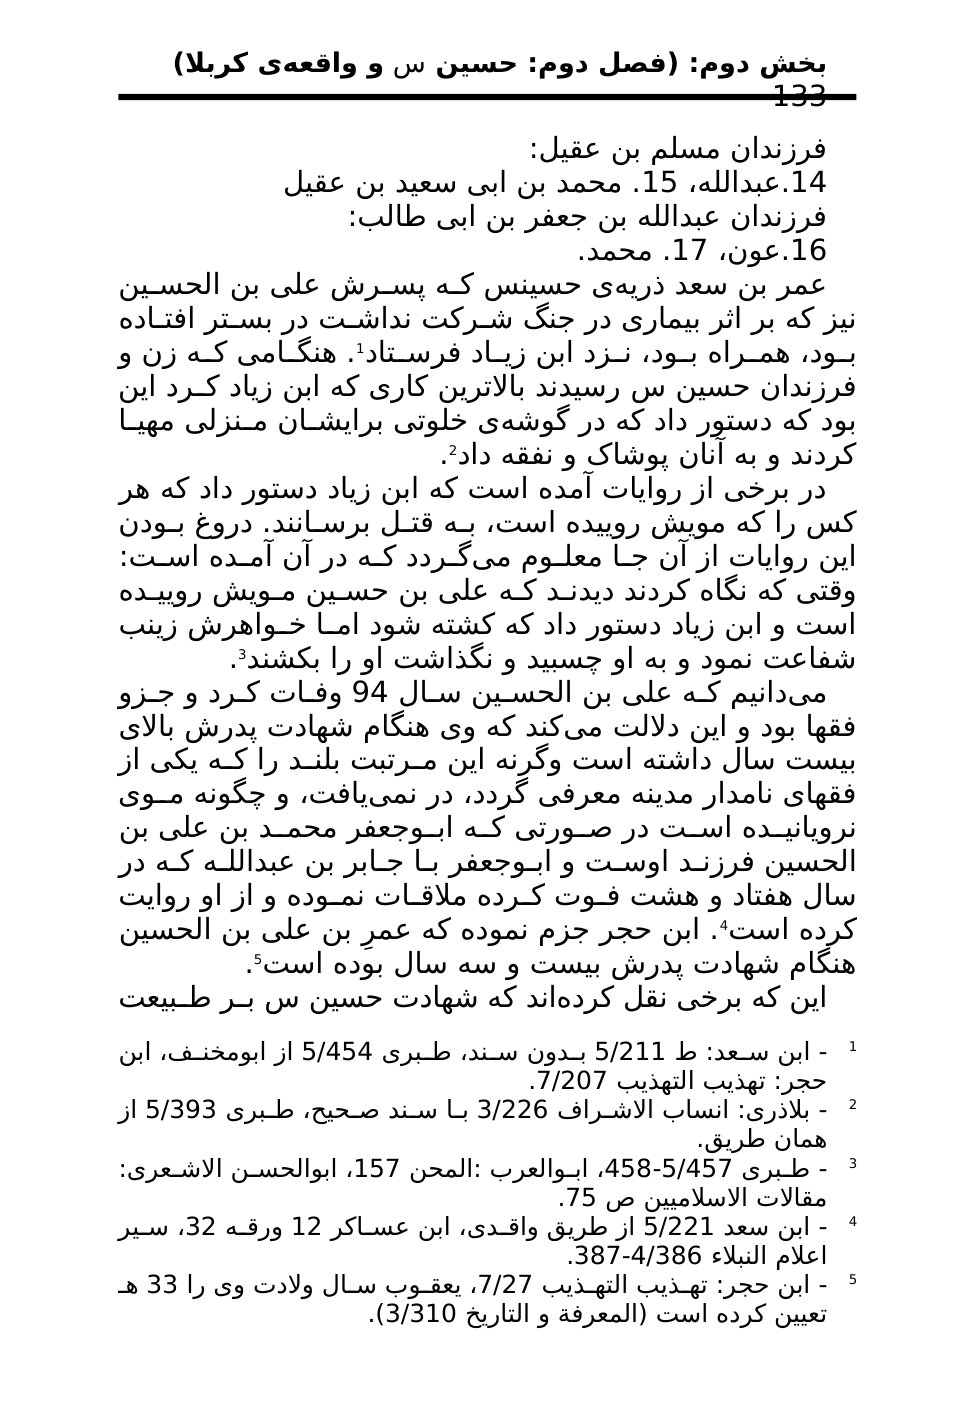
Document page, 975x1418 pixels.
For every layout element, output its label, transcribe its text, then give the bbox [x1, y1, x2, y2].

text فرزندان عبدالله بن جعفر بن ابی طالب: [118, 199, 857, 233]
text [118, 981, 857, 1014]
text می‌دانیم که علی بن الحسین سال 94 وفات کرد و جزو فقها بود و این دلالت می‌کند که وی هنگام شهادت پدرش بالای بیست سال داشته است وگرنه این مرتبت بلند را که یکی از فقهای نامدار مدینه معرفی گردد، در نمی‌یافت، و چگونه موی نرویانیده است در صورتی که ابوجعفر محمد بن علی بن الحسین فرزند اوست و ابوجعفر با جابر بن عبدالله که در سال هفتاد و هشت فوت کرده ملاقات نموده و از او روایت کرده است. ابن حجر جزم نموده که عمرِ بن علی بن الحسین هنگام شهادت پدرش بیست و سه سال بوده است. [118, 675, 857, 981]
text 16.عون، 17. محمد. [118, 233, 857, 267]
text عمر بن سعد ذریه‌ی حسینس که پسرش علی بن الحسین نیز که بر اثر بیماری در جنگ شرکت نداشت در بستر افتاده بود، همراه بود، نزد ابن زیاد فرستاد. هنگامی که زن و فرزندان حسین س رسیدند بالاترین کاری که ابن زیاد کرد این بود که دستور داد که در گوشه‌ی خلوتی برایشان منزلی مهیا کردند و به آنان پوشاک و نفقه داد. [118, 267, 857, 471]
text فرزندان مسلم بن عقیل: [118, 132, 857, 166]
text در برخی از روایات آمده است که ابن زیاد دستور داد که هر کس را که مویش روییده است، به قتل برسانند. دروغ بودن این روایات از آن جا معلوم می‌گردد که در آن آمده است: وقتی که نگاه کردند دیدند که علی بن حسین مویش روییده است و ابن زیاد دستور داد که کشته شود اما خواهرش زینب شفاعت نمود و به او چسبید و نگذاشت او را بکشند. [118, 471, 857, 675]
text 14.عبدالله، 15. محمد بن ابی سعید بن عقیل [118, 166, 857, 199]
